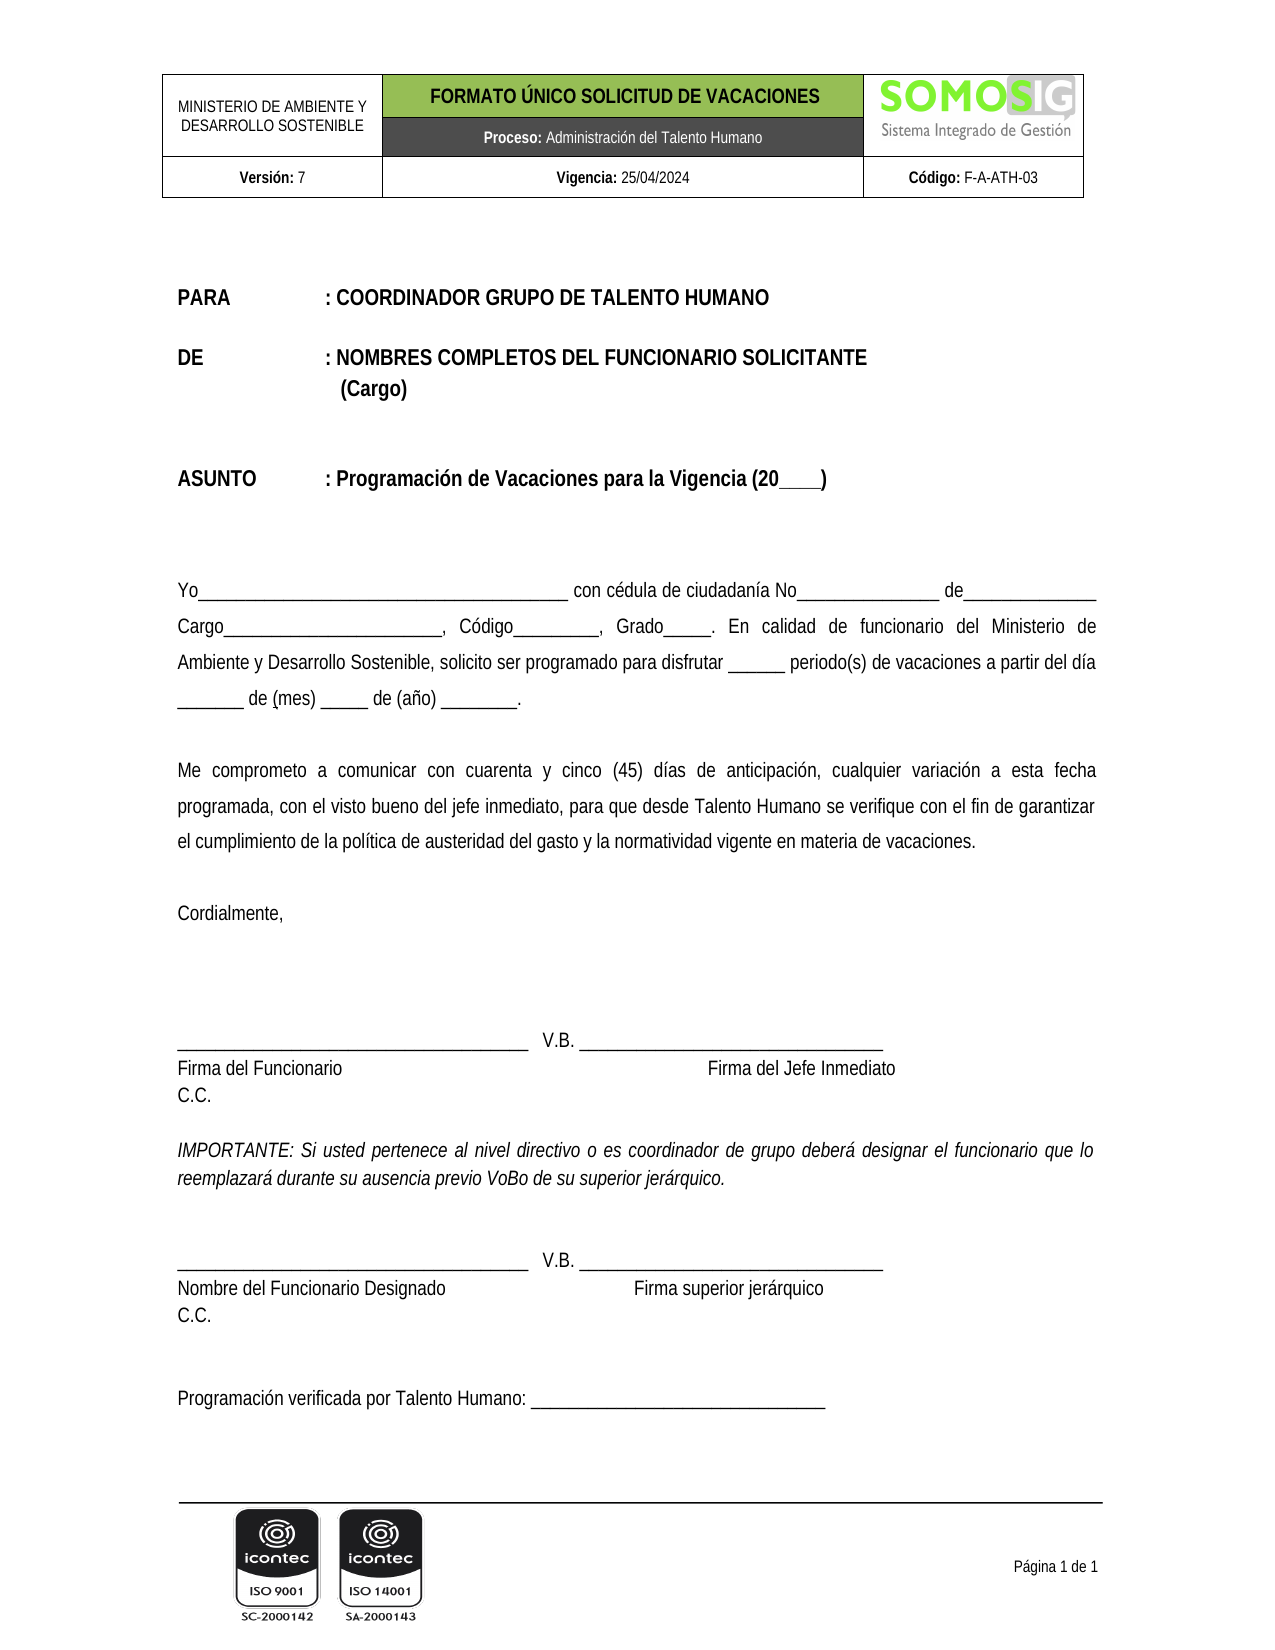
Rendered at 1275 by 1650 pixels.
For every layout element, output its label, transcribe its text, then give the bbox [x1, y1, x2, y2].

text (Cargo) [177, 374, 1098, 401]
picture [880, 75, 1076, 141]
text Yo_______________________________________ con cédula de ciudadanía No_______________ de______________ Cargo_______________________, Código_________, Grado_____. En calidad de funcionario del Ministerio de Ambiente y Desarrollo Sostenible, solicito ser programado para disfrutar ______ periodo(s) de vacaciones a partir del día _______ de (mes) _____ de (año) ________. [177, 578, 1098, 710]
text ASUNTO : Programación de Vacaciones para (20____) [177, 465, 1098, 492]
picture [1, 1457, 1275, 1633]
text _____________________________________ V.B. ________________________________ [177, 1028, 1098, 1052]
text Cordialmente, [177, 901, 1098, 925]
text Firma del Funcionario Firma del Jefe Inmediato [177, 1056, 1098, 1080]
text C.C. [177, 1083, 1098, 1107]
text Me comprometo a comunicar con cuarenta y cinco (45) días de anticipación, cualquier variación a esta fecha programada, con el visto bueno del jefe inmediato, para que desde Talento Humano se verifique con el fin de garantizar el cumplimiento de la política de austeridad del gasto y la normatividad vigente en materia de vacaciones. [177, 758, 1098, 853]
text Nombre del Funcionario Designado Firma superior jerárquico [177, 1276, 1098, 1300]
text Programación verificada por Talento Humano: _______________________________ [177, 1386, 1098, 1410]
text PARA : COORDINADOR GRUPO DE TALENTO HUMANO [177, 284, 1098, 310]
text _____________________________________ V.B. ________________________________ [177, 1248, 1098, 1272]
text IMPORTANTE: Si usted pertenece al nivel directivo o es coordinador de grupo deberá designar el funcionario que lo reemplazará durante su ausencia previo VoBo de su superior jerárquico. [177, 1138, 1098, 1190]
text C.C. [177, 1303, 1098, 1327]
text DE : NOMBRES COMPLETOS DEL FUNCIONARIO SOLICITANTE [177, 344, 1098, 371]
